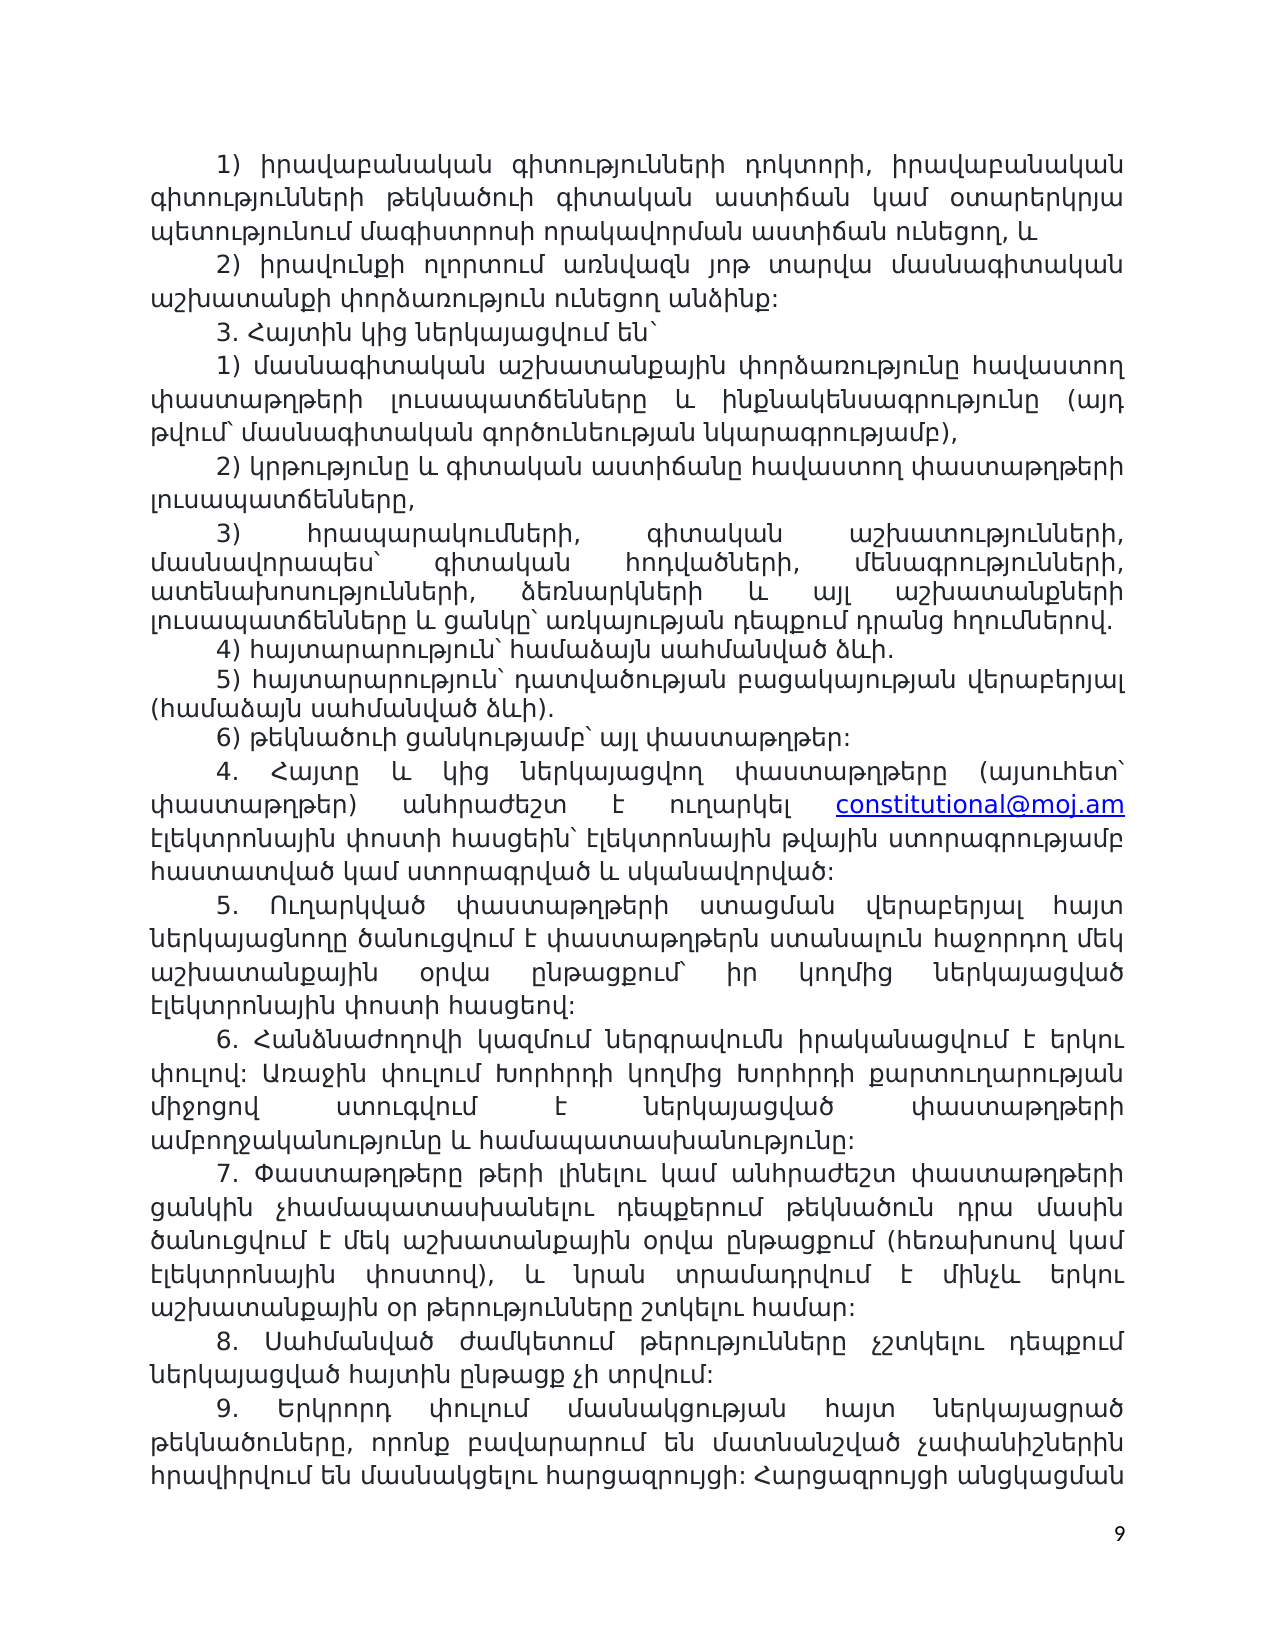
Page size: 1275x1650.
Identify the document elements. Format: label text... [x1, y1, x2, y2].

text 2) իրավունքի ոլորտում առնվազն յոթ տարվա մասնագիտական աշխատանքի փորձառություն ունեցող անձինք: [150, 251, 1125, 313]
text 4) հայտարարություն՝ համաձայն սահմանված ձևի. [150, 636, 1125, 665]
text 5. Ուղարկված փաստաթղթերի ստացման վերաբերյալ հայտ ներկայացնողը ծանուցվում է փաստաթղթերն ստանալուն հաջորդող մեկ աշխատանքային օրվա ընթացքում՝ իր կողմից ներկայացված էլեկտրոնային փոստի հասցեով: [150, 891, 1125, 1021]
text 8. Սահմանված ժամկետում թերությունները չշտկելու դեպքում ներկայացված հայտին ընթացք չի տրվում: [150, 1327, 1125, 1390]
text 1) մասնագիտական աշխատանքային փորձառությունը հավաստող փաստաթղթերի լուսապատճենները և ինքնակենսագրությունը (այդ թվում՝ մասնագիտական գործունեության նկարագրությամբ), [150, 351, 1125, 447]
text 3. Հայտին կից ներկայացվում են` [150, 318, 1125, 347]
text 1) իրավաբանական գիտությունների դոկտորի, իրավաբանական գիտությունների թեկնածուի գիտական աստիճան կամ օտարերկրյա պետությունում մագիստրոսի որակավորման աստիճան ունեցող, և [150, 150, 1125, 246]
text 6) թեկնածուի ցանկությամբ՝ այլ փաստաթղթեր: [150, 723, 1125, 752]
text 7. Փաստաթղթերը թերի լինելու կամ անհրաժեշտ փաստաթղթերի ցանկին չհամապատասխանելու դեպքերում թեկնածուն դրա մասին ծանուցվում է մեկ աշխատանքային օրվա ընթացքում (հեռախոսով կամ էլեկտրոնային փոստով), և նրան տրամադրվում է մինչև երկու աշխատանքային օր թերությունները շտկելու համար: [150, 1159, 1125, 1323]
text 4. Հայտը և կից ներկայացվող փաստաթղթերը (այսուհետ՝ փաստաթղթեր) անհրաժեշտ է ուղարկել constitutional@moj.am էլեկտրոնային փոստի հասցեին՝ էլեկտրոնային թվային ստորագրությամբ հաստատված կամ ստորագրված և սկանավորված: [150, 757, 1125, 886]
text 2) կրթությունը և գիտական աստիճանը հավաստող փաստաթղթերի լուսապատճենները, [150, 452, 1125, 514]
text 5) հայտարարություն՝ դատվածության բացակայության վերաբերյալ (համաձայն սահմանված ձևի). [150, 665, 1125, 723]
text 6. Հանձնաժողովի կազմում ներգրավումն իրականացվում է երկու փուլով: Առաջին փուլում Խորհրդի կողմից Խորհրդի քարտուղարության միջոցով ստուգվում է ներկայացված փաստաթղթերի ամբողջականությունը և համապատասխանությունը: [150, 1025, 1125, 1155]
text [150, 1394, 1125, 1491]
text 3) հրապարակումների, գիտական աշխատությունների, մասնավորապես՝ գիտական հոդվածների, մենագրությունների, ատենախոսությունների, ձեռնարկների և այլ աշխատանքների լուսապատճենները և ցանկը՝ առկայության դեպքում դրանց հղումներով. [150, 519, 1125, 636]
